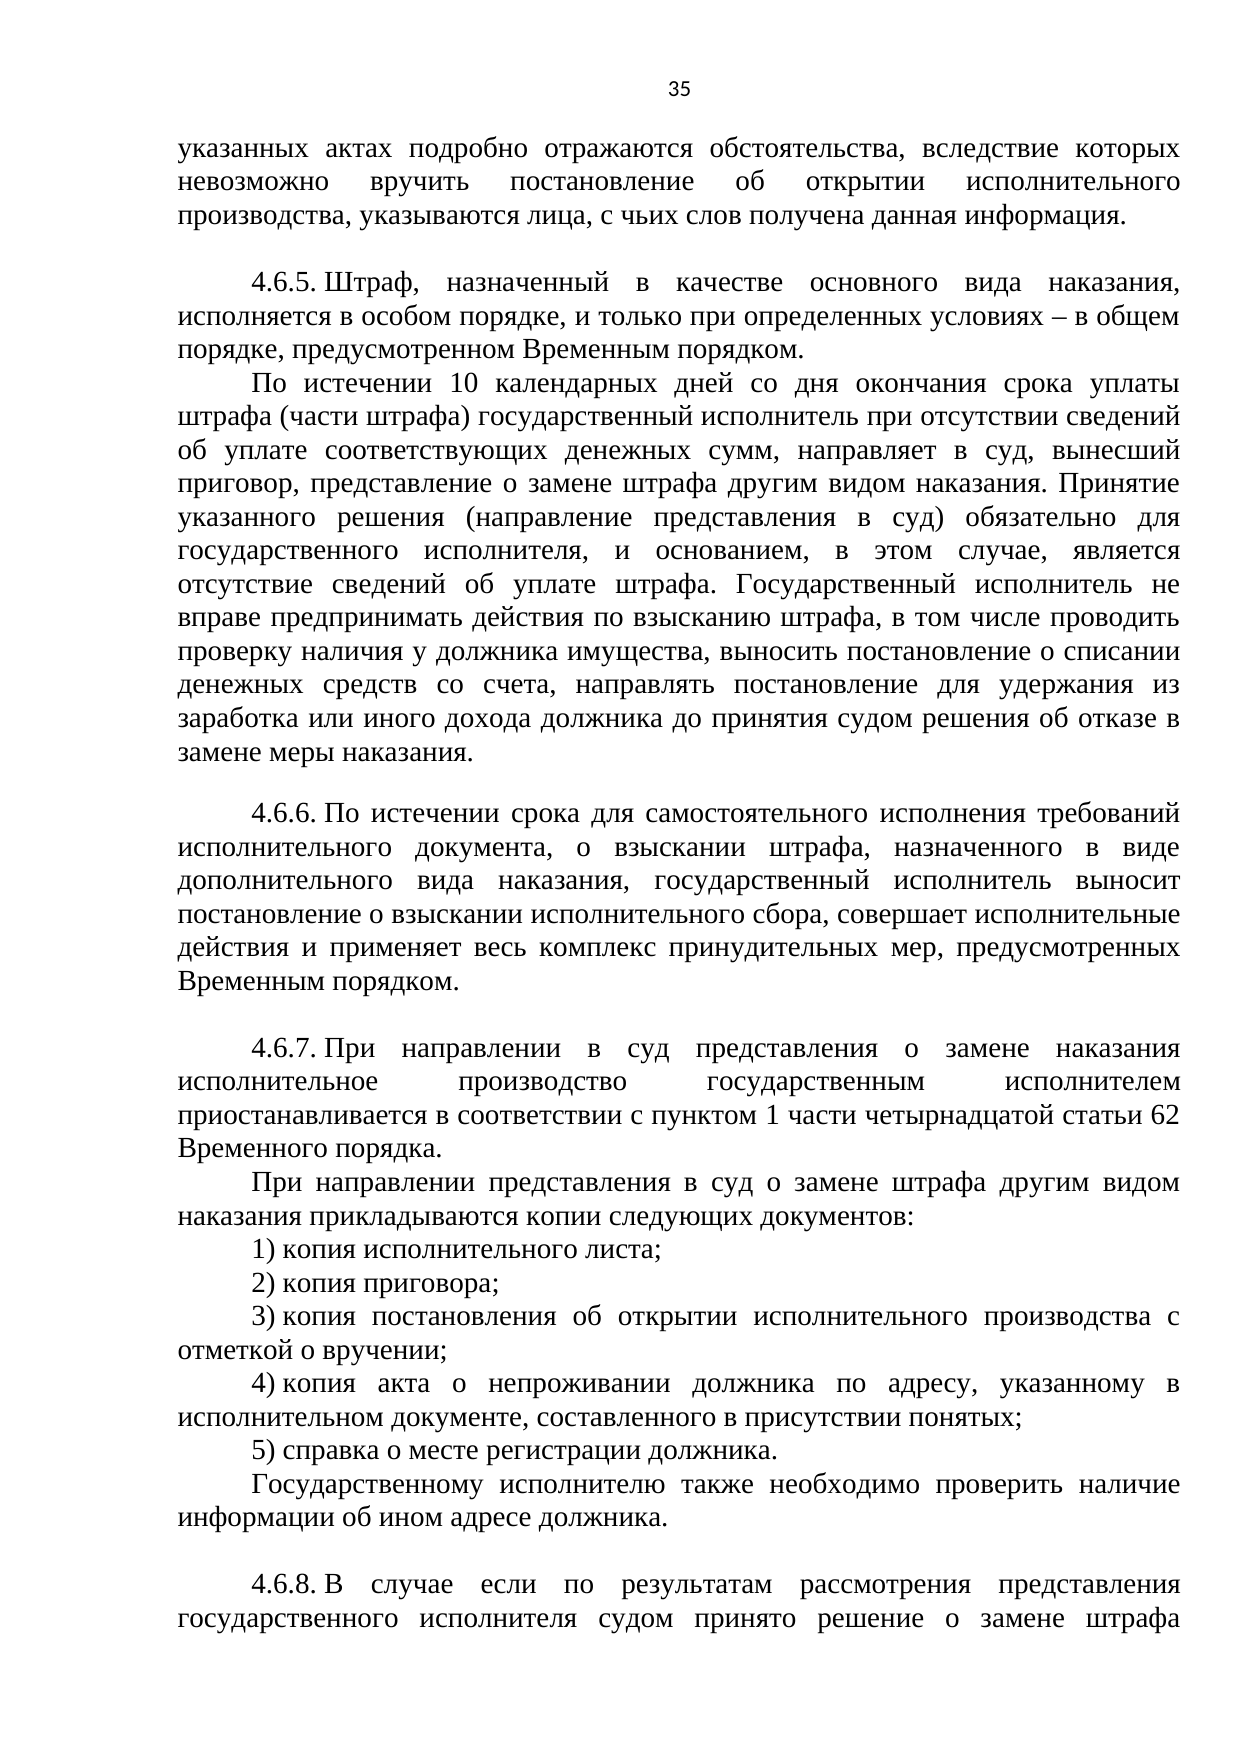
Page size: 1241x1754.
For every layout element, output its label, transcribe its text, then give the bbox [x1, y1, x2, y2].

text 2) копия приговора; [177, 1265, 1181, 1298]
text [177, 1567, 1181, 1634]
text При направлении представления в суд о замене штрафа другим видом наказания прикладываются копии следующих документов: [177, 1164, 1181, 1231]
text По истечении 10 календарных дней со дня окончания срока уплаты штрафа (части штрафа) государственный исполнитель при отсутствии сведений об уплате соответствующих денежных сумм, направляет в суд, вынесший приговор, представление о замене штрафа другим видом наказания. Принятие указанного решения (направление представления в суд) обязательно для государственного исполнителя, и основанием, в этом случае, является отсутствие сведений об уплате штрафа. Государственный исполнитель не вправе предпринимать действия по взысканию штрафа, в том числе проводить проверку наличия у должника имущества, выносить постановление о списании денежных средств со счета, направлять постановление для удержания из заработка или иного дохода должника до принятия судом решения об отказе в замене меры наказания. [177, 365, 1181, 767]
text 4.6.7. При направлении в суд представления о замене наказания исполнительное производство государственным исполнителем приостанавливается в соответствии с пунктом 1 части четырнадцатой статьи 62 Временного порядка. [177, 1030, 1181, 1164]
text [177, 130, 1181, 231]
text 4.6.6. По истечении срока для самостоятельного исполнения требований исполнительного документа, о взыскании штрафа, назначенного в виде дополнительного вида наказания, государственный исполнитель выносит постановление о взыскании исполнительного сбора, совершает исполнительные действия и применяет весь комплекс принудительных мер, предусмотренных Временным порядком. [177, 795, 1181, 996]
text 4) копия акта о непроживании должника по адресу, указанному в исполнительном документе, составленного в присутствии понятых; [177, 1365, 1181, 1432]
text 3) копия постановления об открытии исполнительного производства с отметкой о вручении; [177, 1298, 1181, 1365]
text 5) справка о месте регистрации должника. [177, 1432, 1181, 1466]
text 4.6.5. Штраф, назначенный в качестве основного вида наказания, исполняется в особом порядке, и только при определенных условиях – в общем порядке, предусмотренном Временным порядком. [177, 264, 1181, 365]
text 1) копия исполнительного листа; [177, 1231, 1181, 1265]
text Государственному исполнителю также необходимо проверить наличие информации об ином адресе должника. [177, 1466, 1181, 1533]
